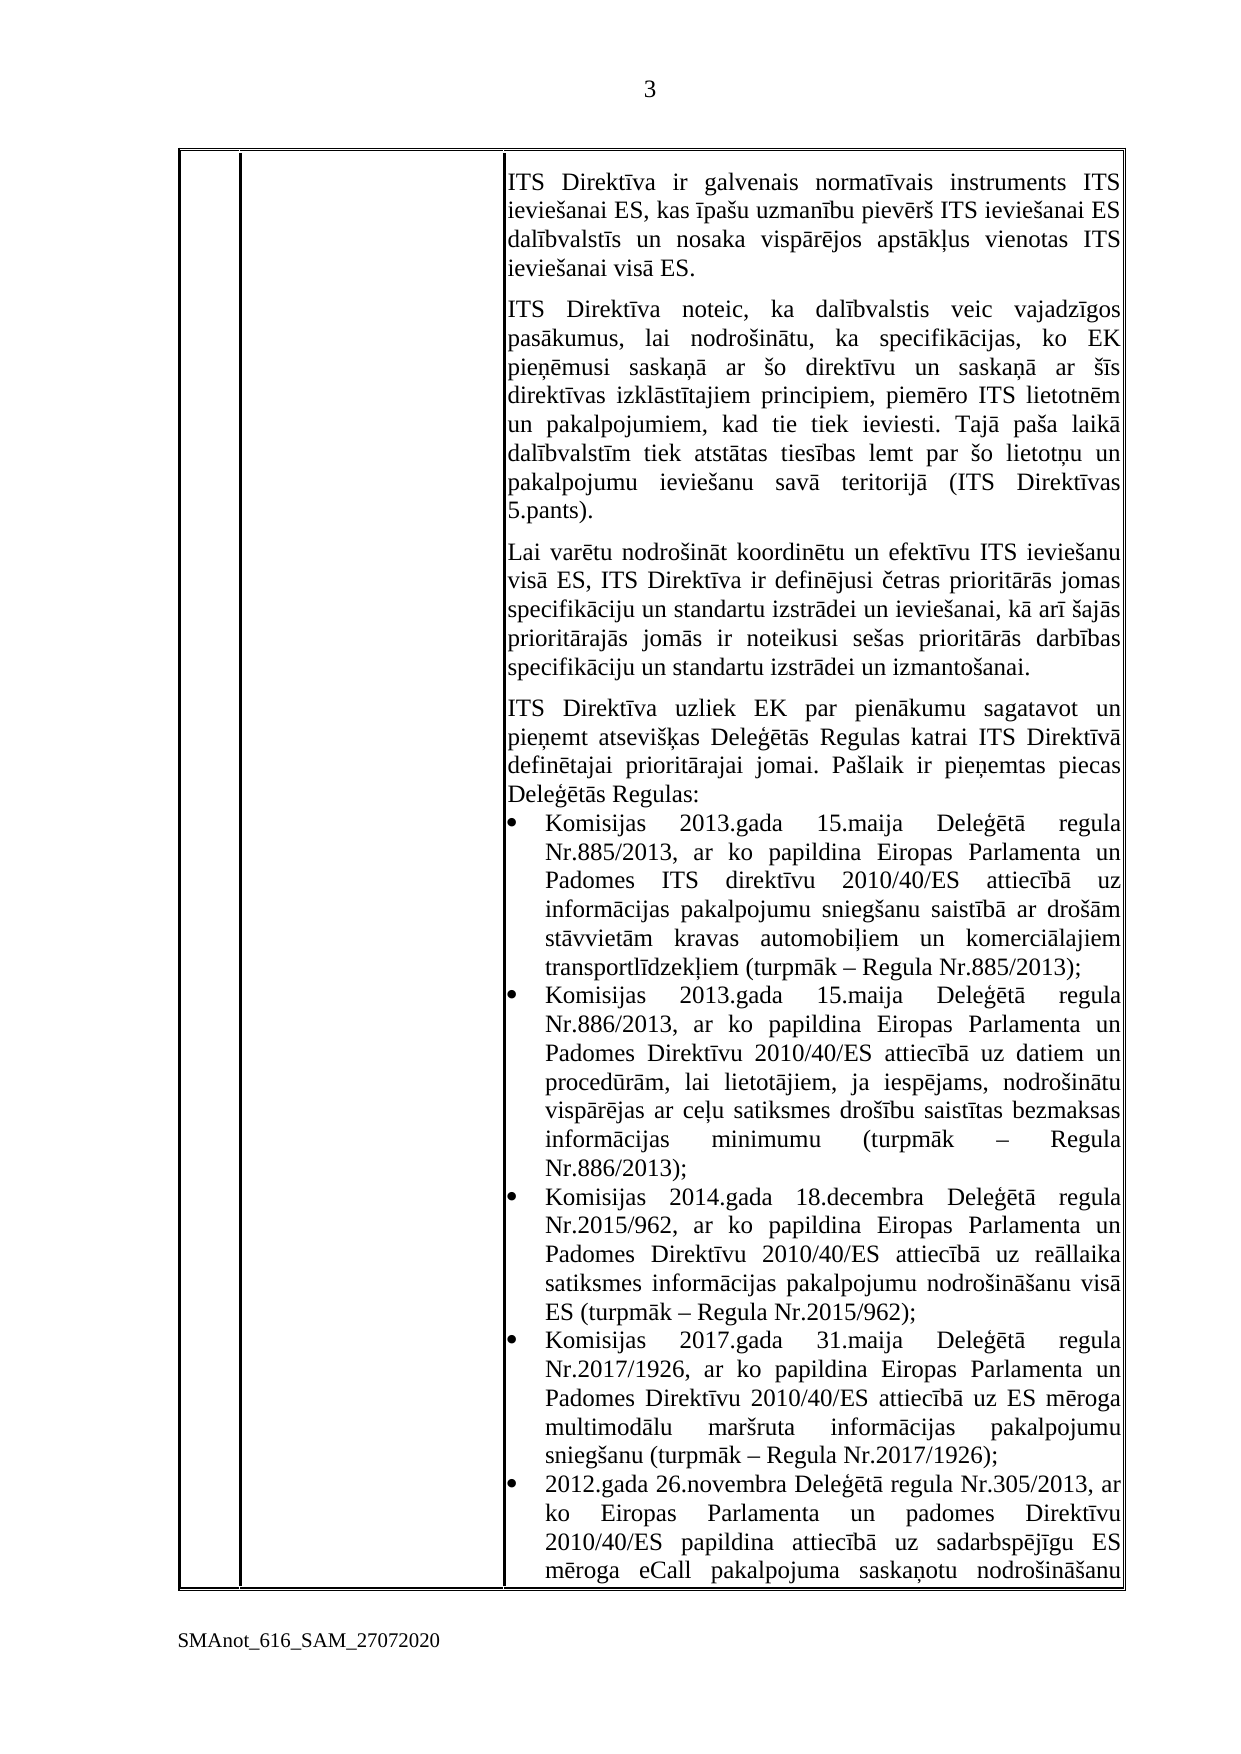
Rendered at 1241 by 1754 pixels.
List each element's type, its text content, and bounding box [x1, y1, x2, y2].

table_cell 2. [180, 149, 240, 1587]
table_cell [504, 151, 1123, 1587]
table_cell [240, 149, 504, 1587]
